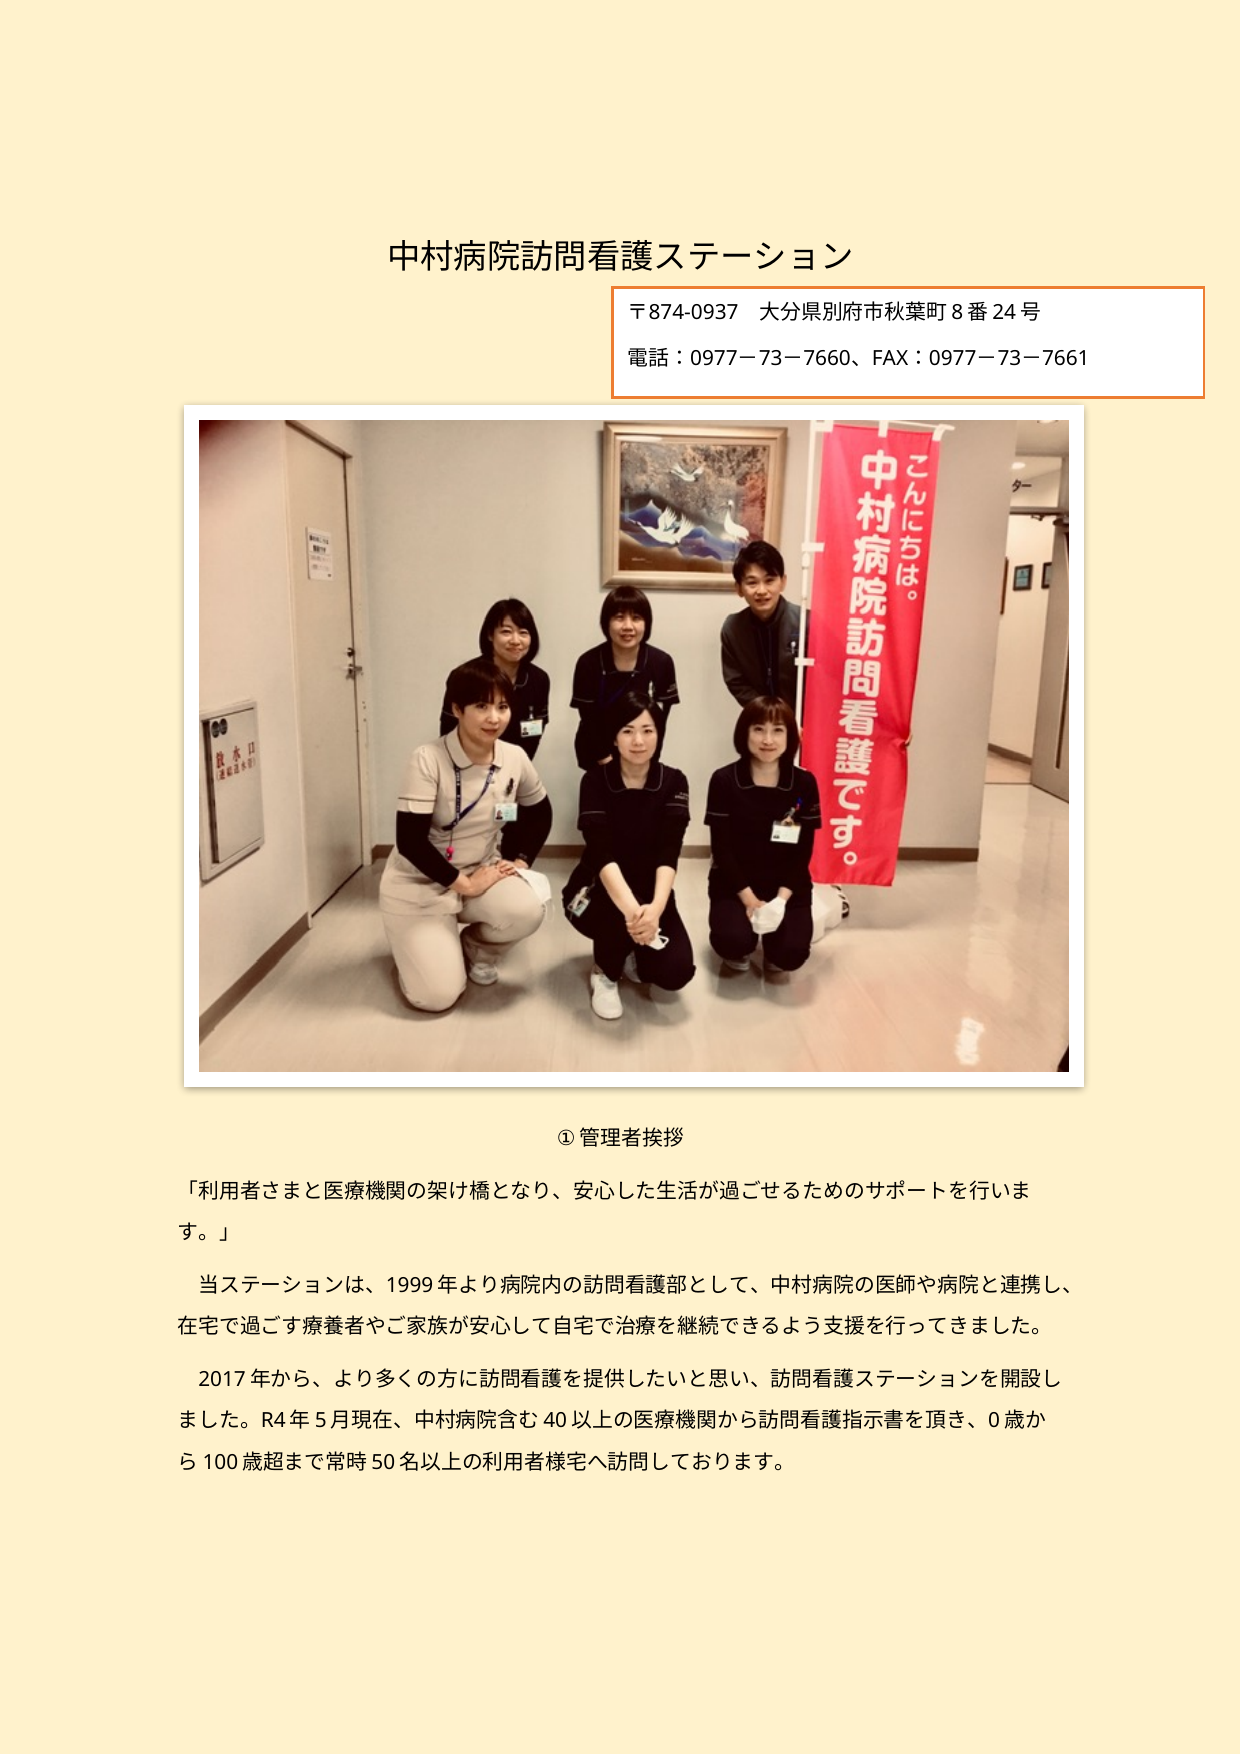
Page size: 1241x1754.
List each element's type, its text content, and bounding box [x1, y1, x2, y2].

text 2017年から、より多くの方に訪問看護を提供したいと思い、訪問看護ステーションを開設しました。R4年5月現在、中村病院含む40以上の医療機関から訪問看護指示書を頂き、0歳から100歳超まで常時50名以上の利用者様宅へ訪問しております。 [177, 1359, 1063, 1479]
picture [199, 420, 1069, 1072]
text 当ステーションは、1999年より病院内の訪問看護部として、中村病院の医師や病院と連携し、在宅で過ごす療養者やご家族が安心して自宅で治療を継続できるよう支援を行ってきました。 [177, 1264, 1063, 1343]
text 「利用者さまと医療機関の架け橋となり、安心した生活が過ごせるためのサポートを行います。」 [177, 1170, 1063, 1249]
text 中村病院訪問看護ステーション [177, 217, 1063, 292]
